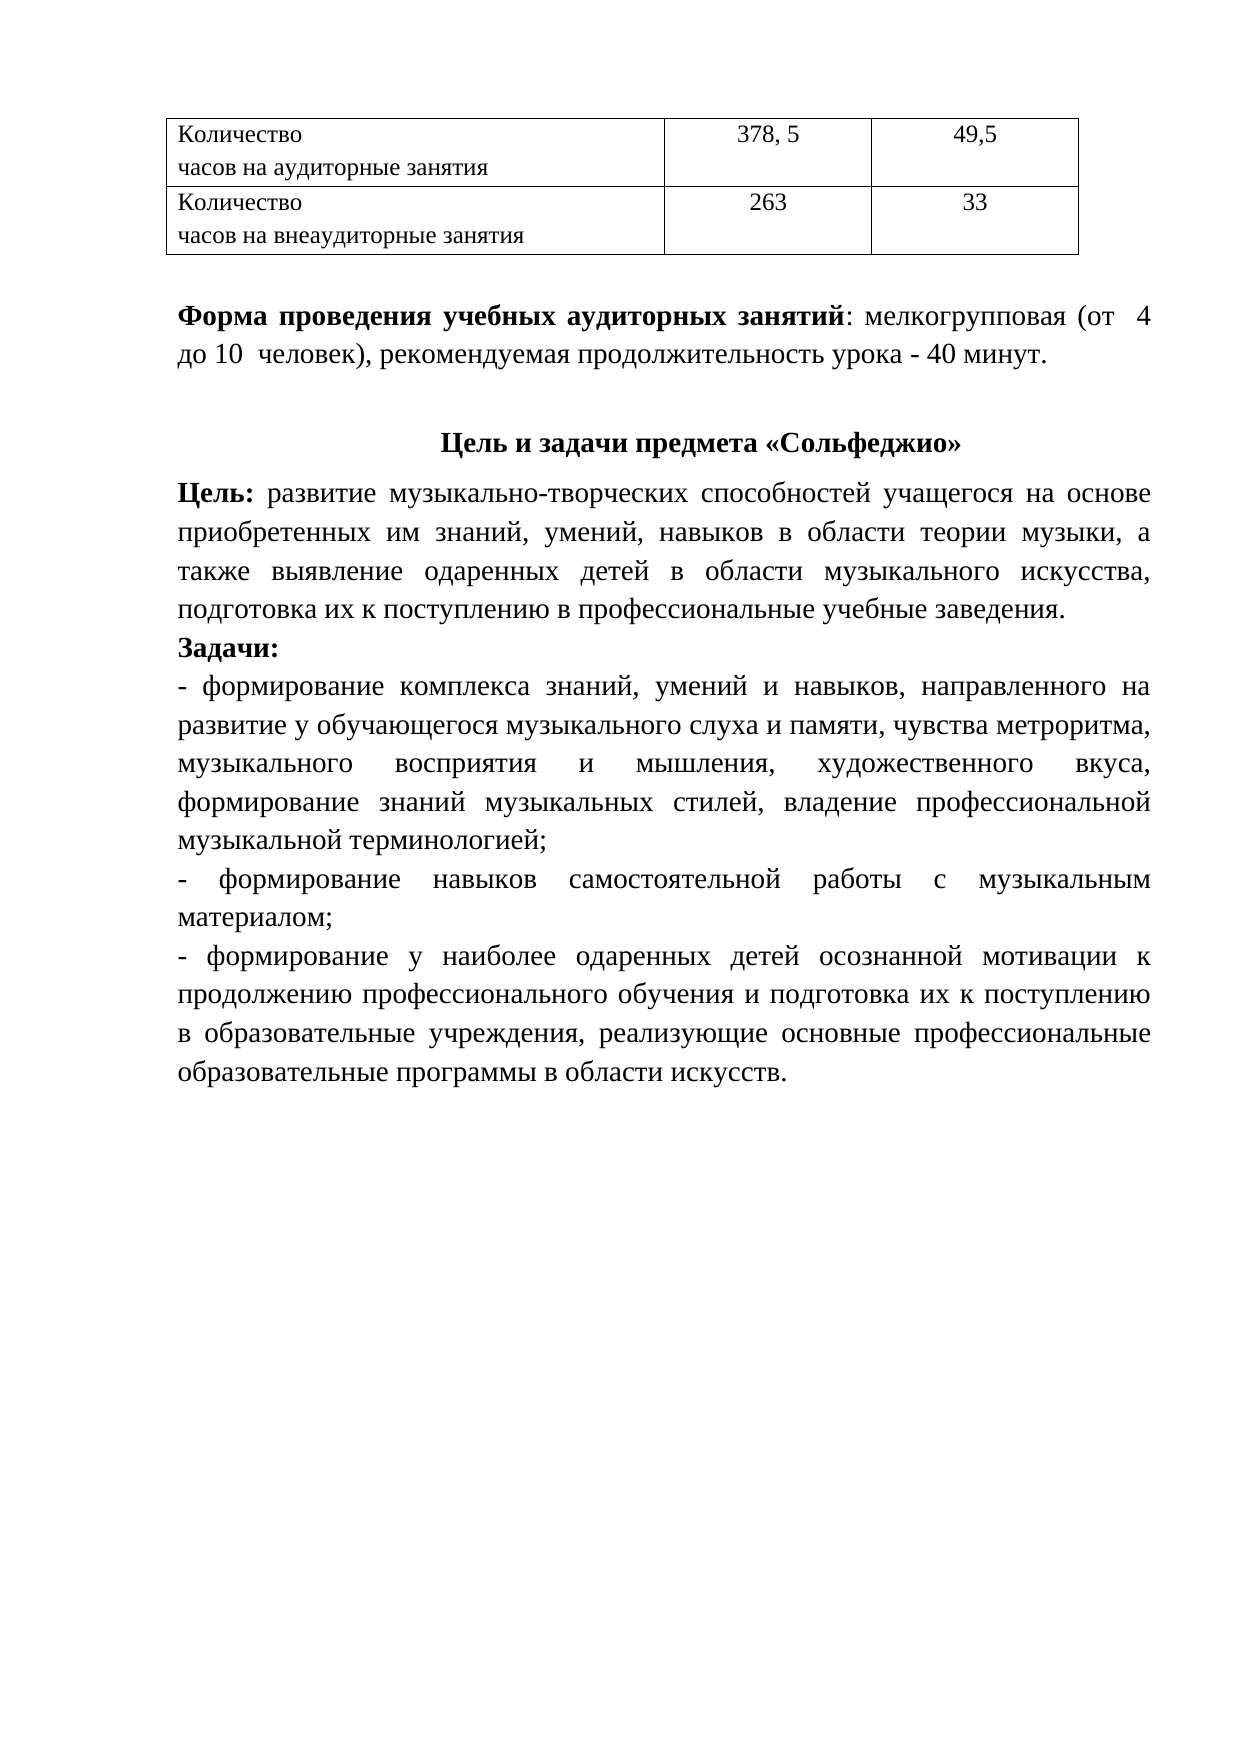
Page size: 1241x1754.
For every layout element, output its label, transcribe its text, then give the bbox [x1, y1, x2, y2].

table_cell 263 [665, 187, 871, 254]
table_cell 33 [872, 187, 1078, 254]
text Задачи: [177, 630, 1152, 663]
table_cell Количество часов на внеаудиторные занятия [167, 187, 664, 254]
table_cell 378, 5 [665, 119, 871, 186]
text - формирование у наиболее одаренных детей осознанной мотивации к продолжению профессионального обучения и подготовка их к поступлению в образовательные учреждения, реализующие основные профессиональные образовательные программы в области искусств. [177, 938, 1152, 1087]
text Цель: развитие музыкально-творческих способностей учащегося на основе приобретенных им знаний, умений, навыков в области теории музыки, а также выявление одаренных детей в области музыкального искусства, подготовка их к поступлению в профессиональные учебные заведения. [177, 476, 1152, 625]
text - формирование навыков самостоятельной работы с музыкальным материалом; [177, 861, 1152, 933]
text - формирование комплекса знаний, умений и навыков, направленного на развитие у обучающегося музыкального слуха и памяти, чувства метроритма, музыкального восприятия и мышления, художественного вкуса, формирование знаний музыкальных стилей, владение профессиональной музыкальной терминологией; [177, 668, 1152, 856]
table_cell Количество часов на аудиторные занятия [167, 119, 664, 186]
table_cell 49,5 [872, 119, 1078, 186]
text Форма проведения учебных аудиторных занятий: мелкогрупповая (от 4 до 10 человек), рекомендуемая продолжительность урока - 40 минут. [177, 298, 1152, 370]
text Цель и задачи предмета «Сольфеджио» [177, 425, 1152, 459]
